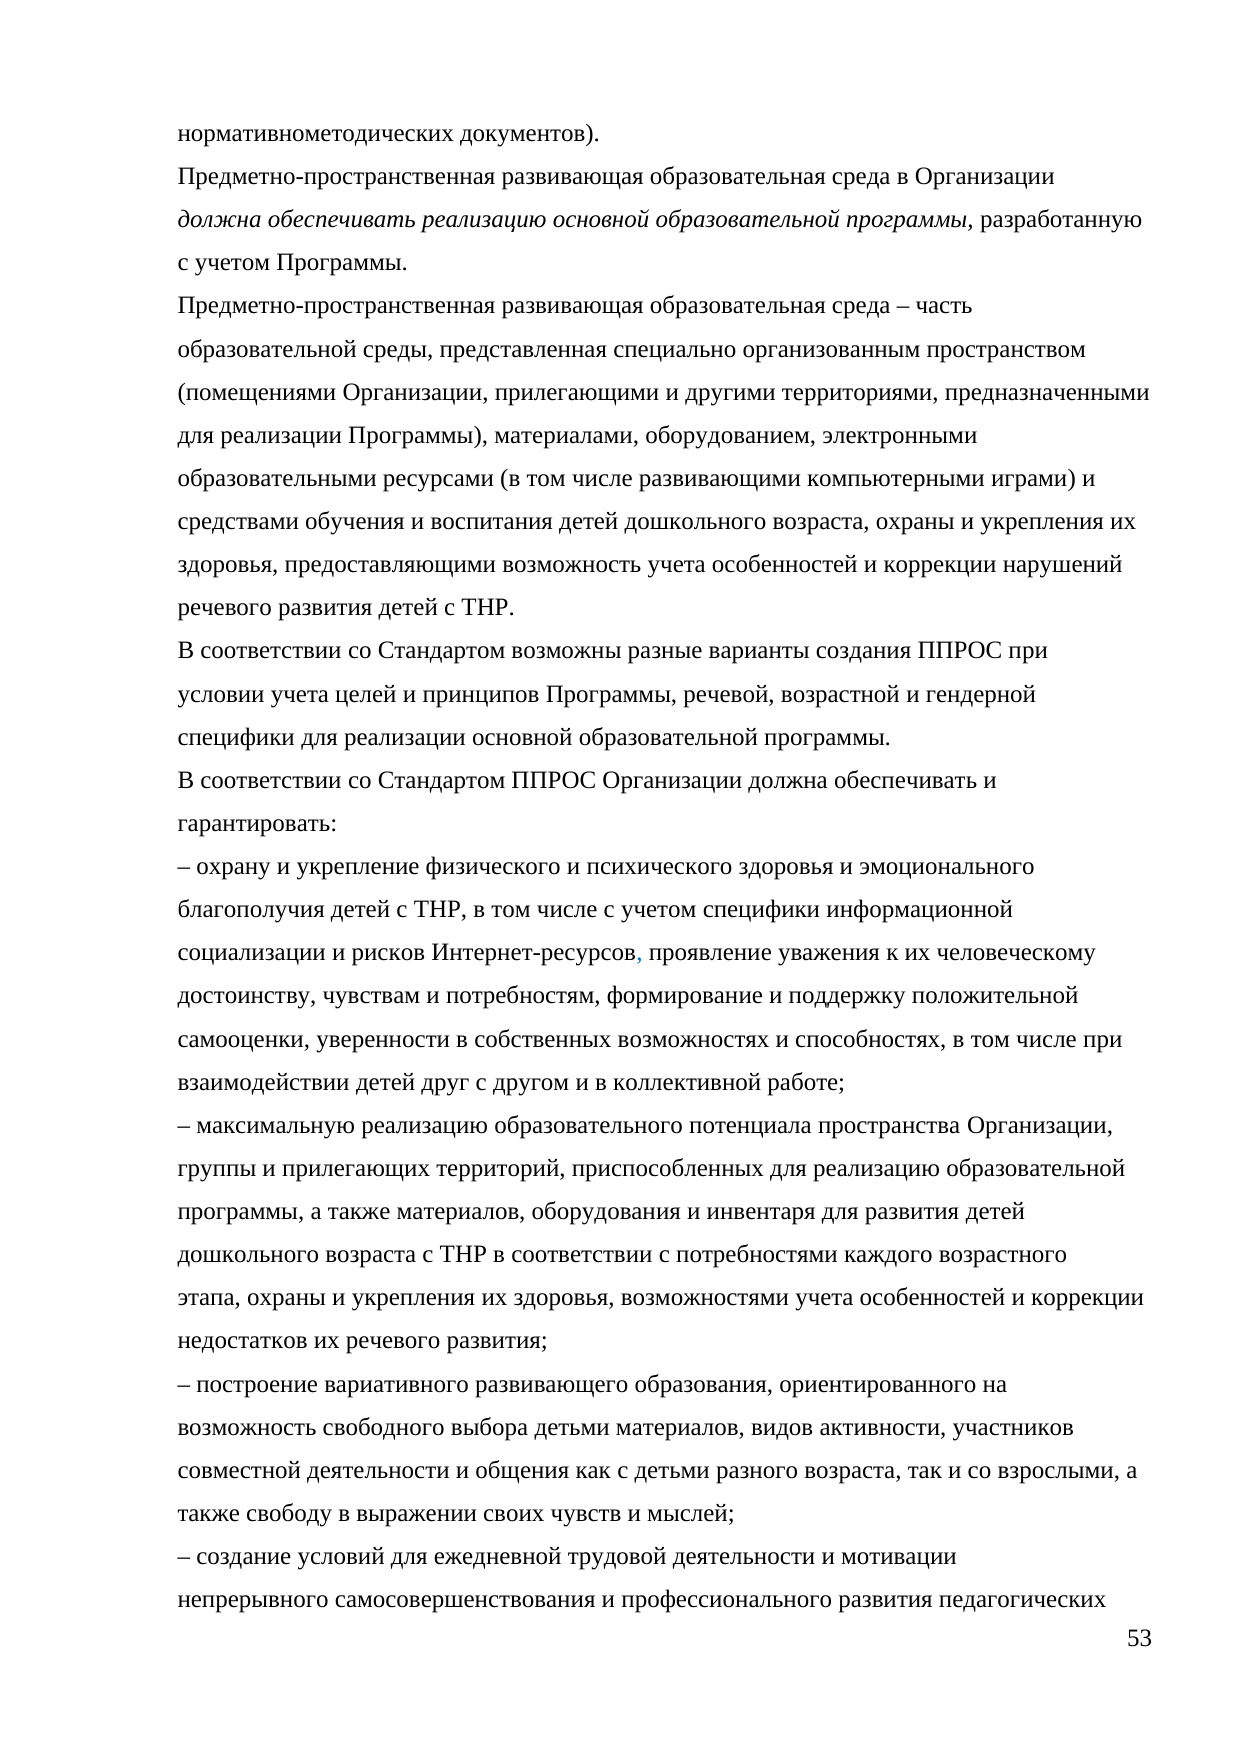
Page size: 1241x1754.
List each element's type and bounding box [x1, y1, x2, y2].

text [177, 118, 1152, 1613]
